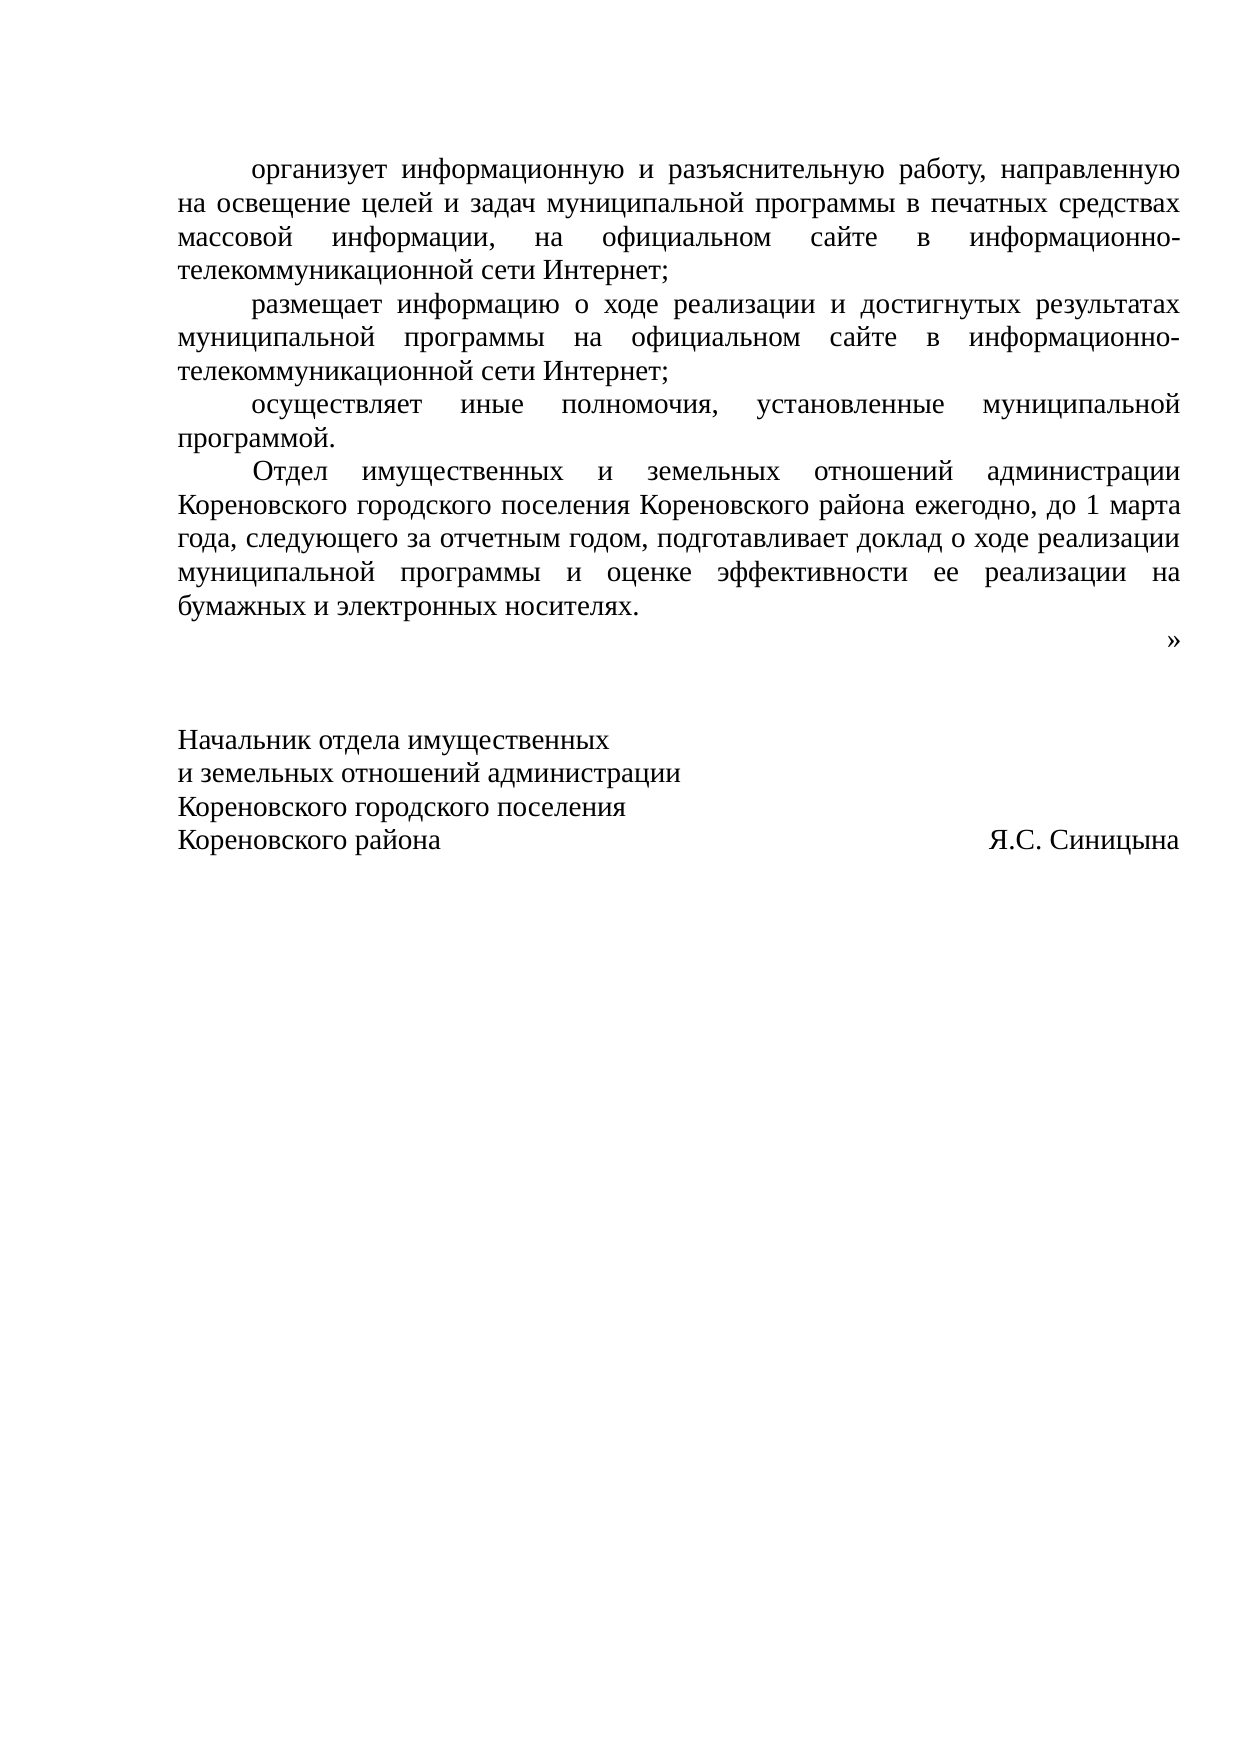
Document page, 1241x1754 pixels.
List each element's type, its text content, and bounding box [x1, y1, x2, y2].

text Кореновского района Я.С. Синицына [177, 822, 1181, 856]
text Отдел имущественных и земельных отношений администрации Кореновского городского поселения Кореновского района ежегодно, до 1 марта года, следующего за отчетным годом, подготавливает доклад о ходе реализации муниципальной программы и оценке эффективности ее реализации на бумажных и электронных носителях. [177, 453, 1181, 621]
text организует информационную и разъяснительную работу, направленную на освещение целей и задач муниципальной программы в печатных средствах массовой информации, на официальном сайте в информационно-телекоммуникационной сети Интернет; [177, 152, 1181, 286]
text Кореновского городского поселения [177, 789, 1181, 822]
text осуществляет иные полномочия, установленные муниципальной программой. [177, 386, 1181, 453]
text размещает информацию о ходе реализации и достигнутых результатах муниципальной программы на официальном сайте в информационно-телекоммуникационной сети Интернет; [177, 286, 1181, 386]
text » [177, 621, 1181, 655]
text Начальник отдела имущественных [177, 722, 1181, 755]
text и земельных отношений администрации [177, 755, 1181, 789]
